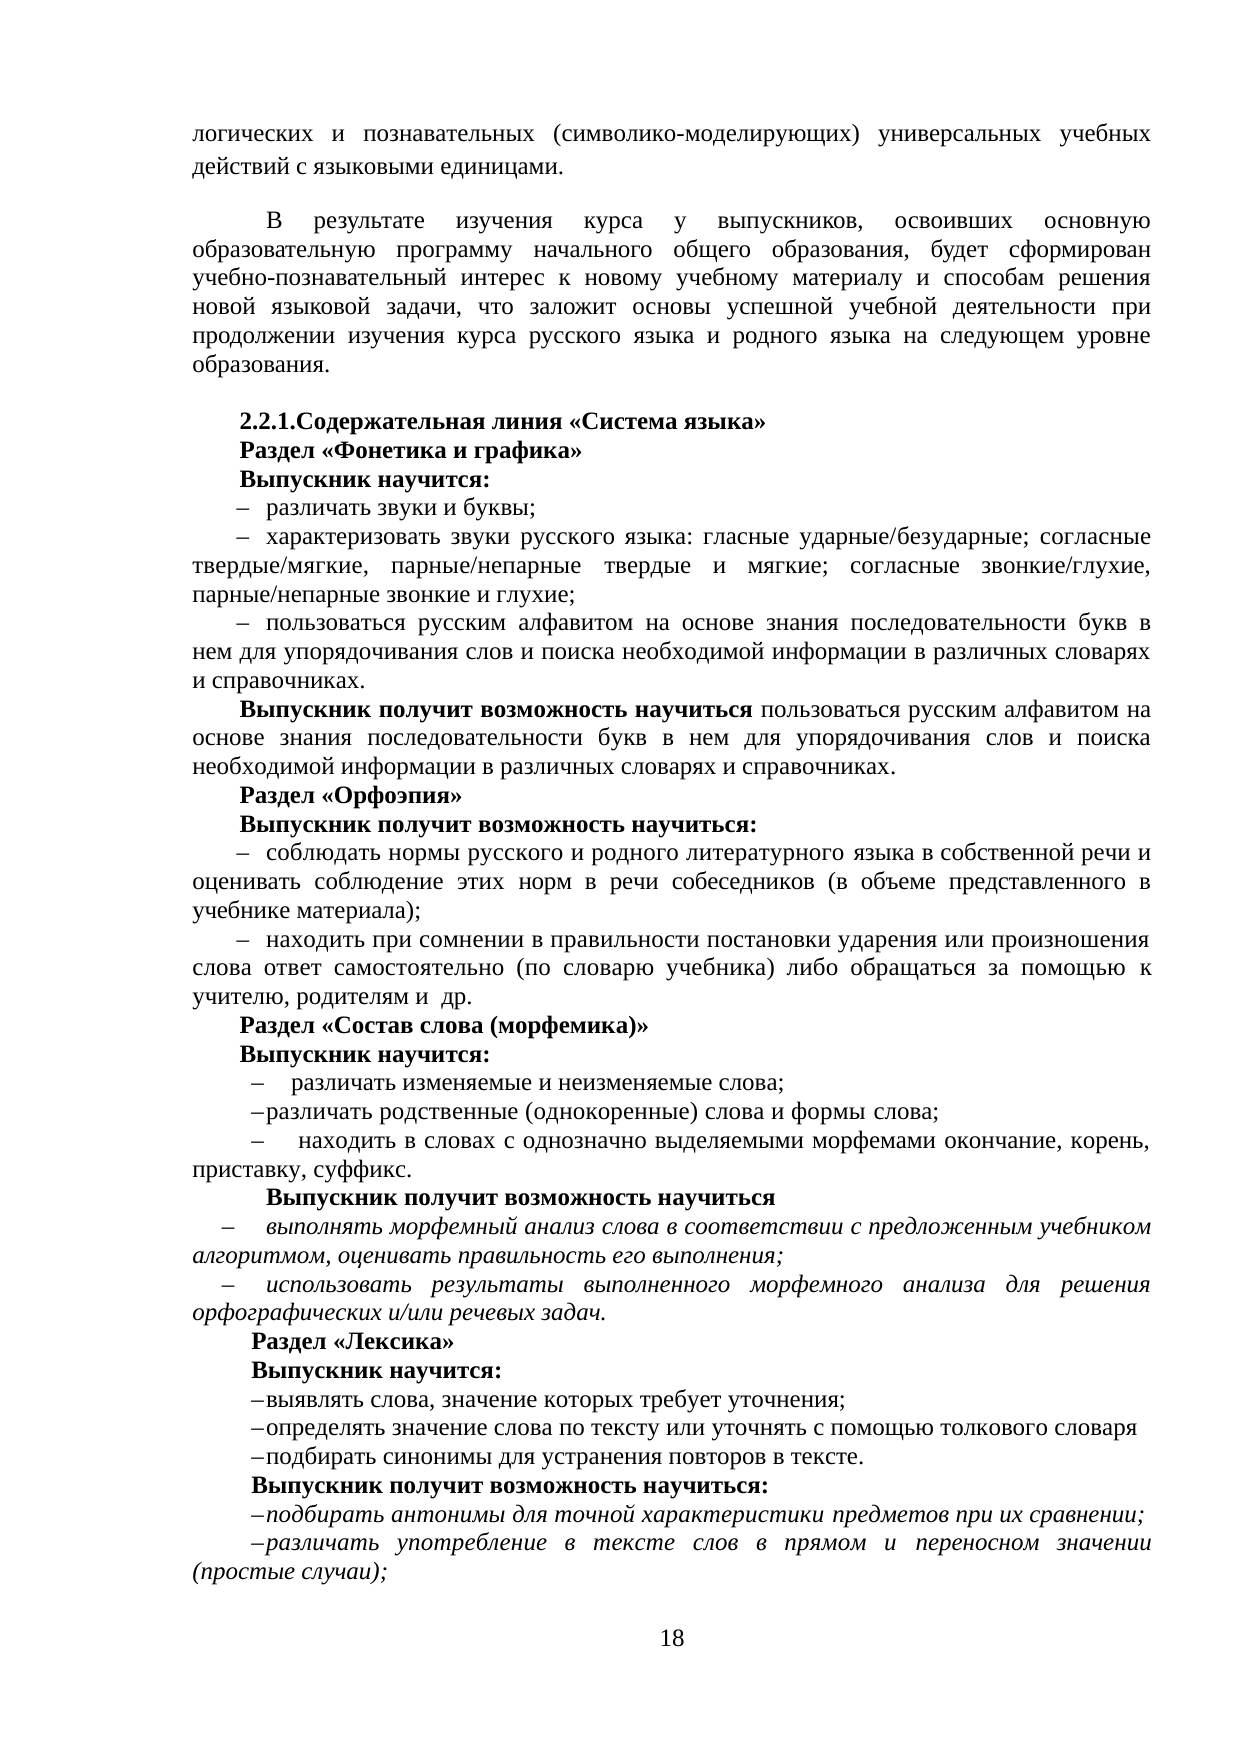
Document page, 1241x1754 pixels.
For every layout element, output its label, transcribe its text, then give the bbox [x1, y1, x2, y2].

text Раздел «Состав слова (морфемика)» [192, 1010, 1152, 1039]
list соблюдать нормы русского и родного литературного языка в собственной речи и оценивать соблюдение этих норм в речи собеседников (в объеме представленного в учебнике материала); [192, 837, 1152, 924]
list подбирать антонимы для точной характеристики предметов при их сравнении; [192, 1499, 1152, 1527]
list различать звуки и буквы; [192, 492, 1152, 521]
list выявлять слова, значение которых требует уточнения; [192, 1384, 1152, 1412]
text В результате изучения курса у выпускников, освоивших основную образовательную программу начального общего образования, будет сформирован учебно-познавательный интерес к новому учебному материалу и способам решения новой языковой задачи, что заложит основы успешной учебной деятельности при продолжении изучения курса русского языка и родного языка на следующем уровне образования. [192, 205, 1152, 377]
list различать изменяемые и неизменяемые слова; [192, 1067, 1152, 1096]
list выполнять морфемный анализ слова в соответствии с предложенным учебником алгоритмом, оценивать правильность его выполнения; [192, 1211, 1152, 1269]
list различать родственные (однокоренные) слова и формы слова; [192, 1096, 1152, 1125]
list подбирать синонимы для устранения повторов в тексте. [192, 1441, 1152, 1470]
text Раздел «Лексика» [192, 1326, 1152, 1355]
text Выпускник научится: [192, 1039, 1152, 1067]
text 2.2.1.Содержательная линия «Система языка» [192, 406, 1152, 435]
list использовать результаты выполненного морфемного анализа для решения орфографических и/или речевых задач. [192, 1269, 1152, 1326]
list пользоваться русским алфавитом на основе знания последовательности букв в нем для упорядочивания слов и поиска необходимой информации в различных словарях и справочниках. [192, 607, 1152, 694]
text Раздел «Орфоэпия» [192, 780, 1152, 809]
text Выпускник получит возможность научиться: [251, 1470, 1152, 1499]
text Раздел «Фонетика и графика» [192, 435, 1152, 464]
text Выпускник получит возможность научиться: [192, 809, 1152, 837]
list находить в словах с однозначно выделяемыми морфемами окончание, корень, приставку, суффикс. [192, 1125, 1152, 1182]
list характеризовать звуки русского языка: гласные ударные/безударные; согласные твердые/мягкие, парные/непарные твердые и мягкие; согласные звонкие/глухие, парные/непарные звонкие и глухие; [192, 521, 1152, 607]
text Выпускник научится: [192, 464, 1152, 492]
text Выпускник научится: [192, 1355, 1152, 1384]
text Выпускник получит возможность научиться [192, 1182, 1152, 1211]
text Выпускник получит возможность научиться пользоваться русским алфавитом на основе знания последовательности букв в нем для упорядочивания слов и поиска необходимой информации в различных словарях и справочниках. [192, 694, 1152, 780]
list определять значение слова по тексту или уточнять с помощью толкового словаря [192, 1412, 1152, 1441]
list различать употребление в тексте слов в прямом и переносном значении (простые случаи); [192, 1527, 1152, 1585]
list находить при сомнении в правильности постановки ударения или произношения слова ответ самостоятельно (по словарю учебника) либо обращаться за помощью к учителю, родителям и др. [192, 924, 1152, 1010]
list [192, 118, 1152, 180]
